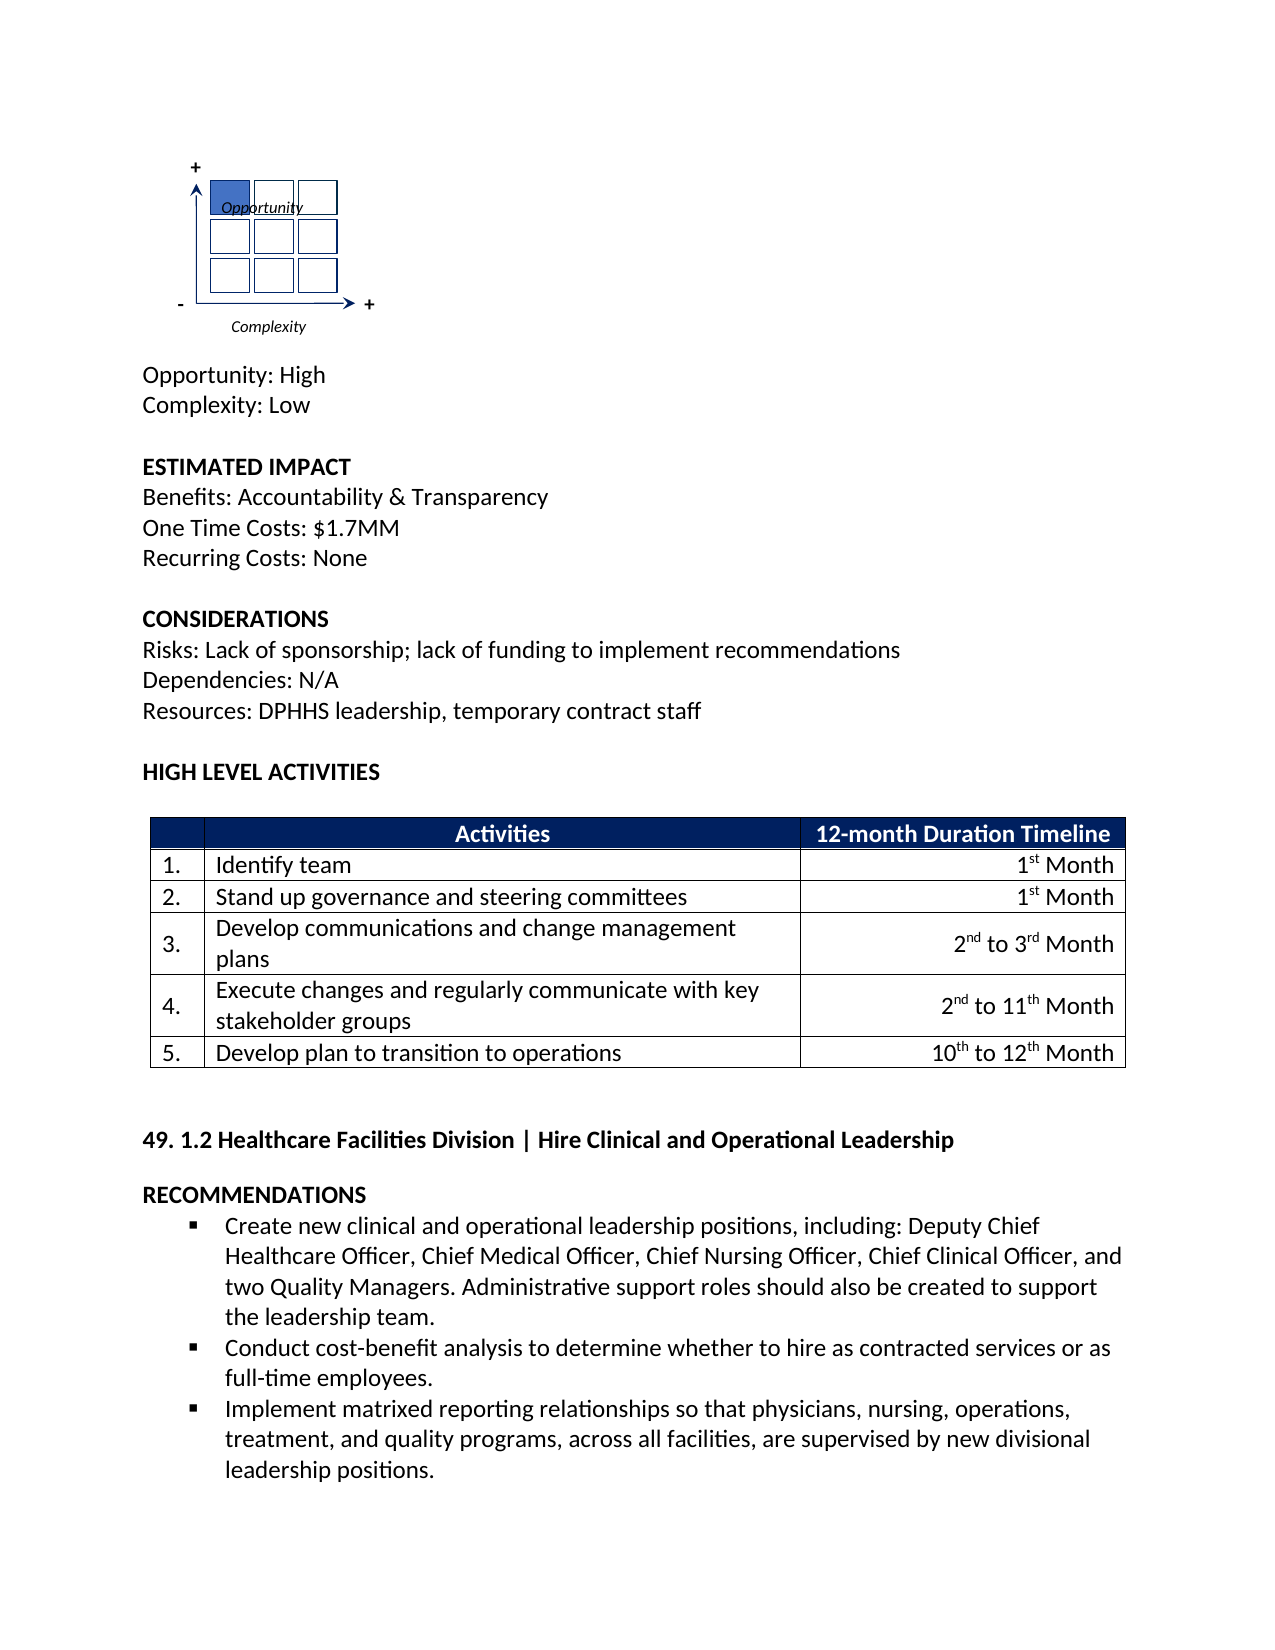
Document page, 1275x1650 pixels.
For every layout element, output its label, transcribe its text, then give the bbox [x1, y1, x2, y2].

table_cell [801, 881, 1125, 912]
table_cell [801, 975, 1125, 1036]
text Resources: DPHHS leadership, temporary contract staff [142, 695, 1125, 725]
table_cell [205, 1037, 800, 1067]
text Dependencies: N/A [142, 664, 1125, 695]
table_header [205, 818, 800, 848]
text ESTIMATED IMPACT [142, 451, 1125, 481]
list Create new clinical and operational leadership positions, including: Deputy Chief Healthcare Officer, Chief Medical Officer, Chief Nursing Officer, Chief Clinical Officer, and two Quality Managers. Administrative support roles should also be created to support the leadership team. [187, 1210, 1125, 1332]
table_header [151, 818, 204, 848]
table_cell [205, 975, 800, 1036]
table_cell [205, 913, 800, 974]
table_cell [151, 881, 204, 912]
list Implement matrixed reporting relationships so that physicians, nursing, operations, treatment, and quality programs, across all facilities, are supervised by new divisional leadership positions. [187, 1393, 1125, 1484]
text Risks: Lack of sponsorship; lack of funding to implement recommendations [142, 634, 1125, 664]
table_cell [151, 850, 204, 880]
text One Time Costs: $1.7MM [142, 512, 1125, 542]
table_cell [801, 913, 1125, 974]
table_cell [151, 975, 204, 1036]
text RECOMMENDATIONS [142, 1179, 1125, 1210]
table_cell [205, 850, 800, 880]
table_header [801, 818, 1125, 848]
text Opportunity: High [142, 359, 1125, 389]
text Benefits: Accountability & Transparency [142, 481, 1125, 512]
text CONSIDERATIONS [142, 603, 1125, 634]
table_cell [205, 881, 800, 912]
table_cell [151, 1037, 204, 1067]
text HIGH LEVEL ACTIVITIES [142, 756, 1125, 786]
list Conduct cost-benefit analysis to determine whether to hire as contracted services or as full-time employees. [187, 1332, 1125, 1393]
text Recurring Costs: None [142, 542, 1125, 573]
list 1.2 Healthcare Facilities Division | Hire Clinical and Operational Leadership [142, 1124, 1125, 1154]
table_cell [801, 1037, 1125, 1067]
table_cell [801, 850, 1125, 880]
text Complexity: Low [142, 389, 1125, 420]
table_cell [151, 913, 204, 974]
